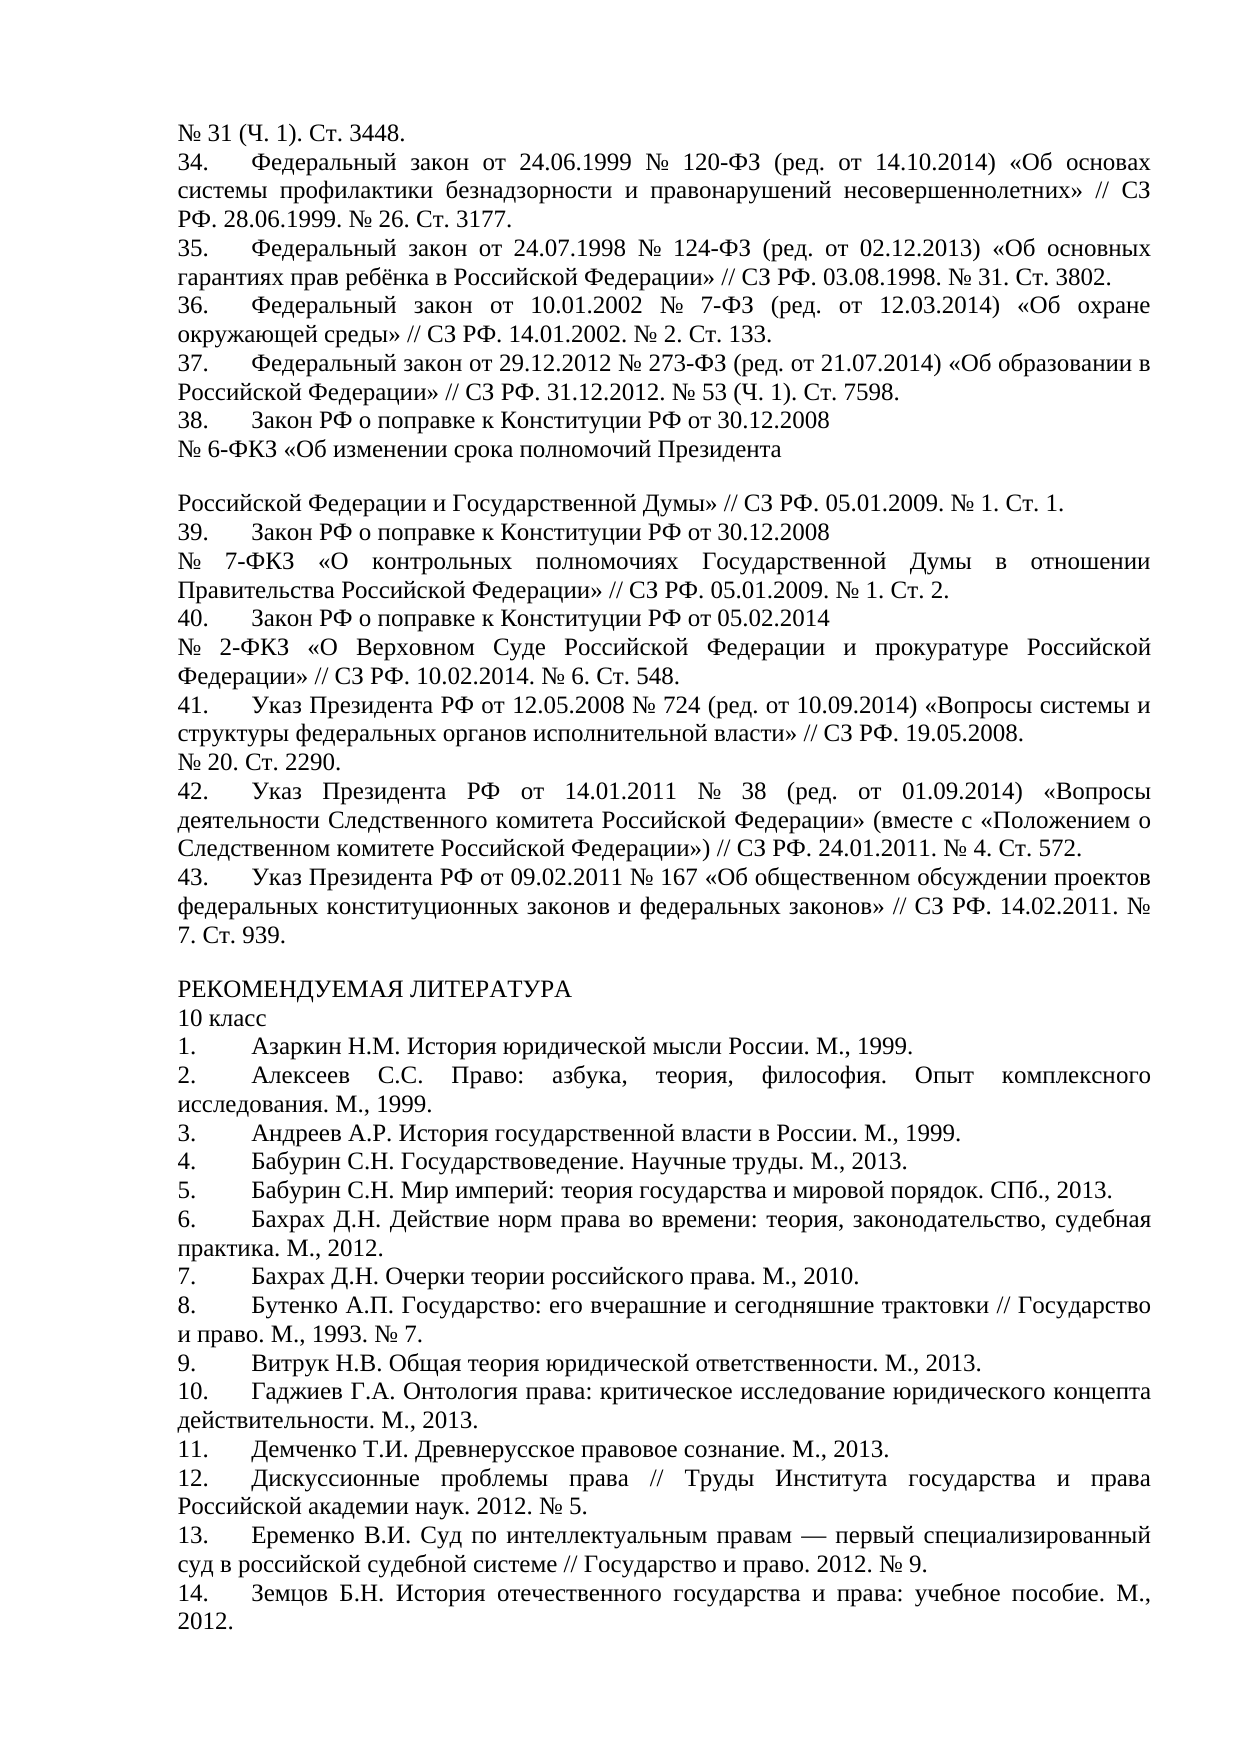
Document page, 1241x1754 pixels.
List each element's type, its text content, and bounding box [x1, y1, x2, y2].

text 1. Азаркин Н.М. История юридической мысли России. М., 1999. [177, 1031, 1152, 1060]
text 34. Федеральный закон от 24.06.1999 № 120-ФЗ (ред. от 14.10.2014) «Об основах системы профилактики безнадзорности и правонарушений несовершеннолетних» // СЗ РФ. 28.06.1999. № 26. Ст. 3177. [177, 147, 1152, 233]
text Российской Федерации и Государственной Думы» // СЗ РФ. 05.01.2009. № 1. Ст. 1. [177, 488, 1152, 517]
text № 6-ФКЗ «Об изменении срока полномочий Президента [177, 434, 1152, 463]
text 37. Федеральный закон от 29.12.2012 № 273-ФЗ (ред. от 21.07.2014) «Об образовании в Российской Федерации» // СЗ РФ. 31.12.2012. № 53 (Ч. 1). Ст. 7598. [177, 348, 1152, 406]
text 13. Еременко В.И. Суд по интеллектуальным правам — первый специализированный суд в российской судебной системе // Государство и право. 2012. № 9. [177, 1520, 1152, 1578]
text 6. Бахрах Д.Н. Действие норм права во времени: теория, законодательство, судебная практика. М., 2012. [177, 1204, 1152, 1261]
text 35. Федеральный закон от 24.07.1998 № 124-ФЗ (ред. от 02.12.2013) «Об основных гарантиях прав ребёнка в Российской Федерации» // СЗ РФ. 03.08.1998. № 31. Ст. 3802. [177, 233, 1152, 291]
text РЕКОМЕНДУЕМАЯ ЛИТЕРАТУРА [177, 974, 1152, 1003]
text 12. Дискуссионные проблемы права // Труды Института государства и права Российской академии наук. 2012. № 5. [177, 1463, 1152, 1520]
text № 31 (Ч. 1). Ст. 3448. [177, 118, 1152, 147]
text 38. Закон РФ о поправке к Конституции РФ от 30.12.2008 [177, 406, 1152, 434]
text 36. Федеральный закон от 10.01.2002 № 7-ФЗ (ред. от 12.03.2014) «Об охране окружающей среды» // СЗ РФ. 14.01.2002. № 2. Ст. 133. [177, 291, 1152, 348]
text 43. Указ Президента РФ от 09.02.2011 № 167 «Об общественном обсуждении проектов федеральных конституционных законов и федеральных законов» // СЗ РФ. 14.02.2011. № 7. Ст. 939. [177, 862, 1152, 948]
text № 7-ФКЗ «О контрольных полномочиях Государственной Думы в отношении Правительства Российской Федерации» // СЗ РФ. 05.01.2009. № 1. Ст. 2. [177, 546, 1152, 603]
text 10. Гаджиев Г.А. Онтология права: критическое исследование юридического концепта действительности. М., 2013. [177, 1376, 1152, 1434]
text 41. Указ Президента РФ от 12.05.2008 № 724 (ред. от 10.09.2014) «Вопросы системы и структуры федеральных органов исполнительной власти» // СЗ РФ. 19.05.2008. [177, 690, 1152, 747]
text 3. Андреев А.Р. История государственной власти в России. М., 1999. [177, 1118, 1152, 1146]
text 9. Витрук Н.В. Общая теория юридической ответственности. М., 2013. [177, 1348, 1152, 1376]
text № 20. Ст. 2290. [177, 747, 1152, 776]
text 39. Закон РФ о поправке к Конституции РФ от 30.12.2008 [177, 517, 1152, 546]
text 10 класс [177, 1003, 1152, 1031]
text 11. Демченко Т.И. Древнерусское правовое сознание. М., 2013. [177, 1434, 1152, 1463]
text 40. Закон РФ о поправке к Конституции РФ от 05.02.2014 [177, 603, 1152, 632]
text 42. Указ Президента РФ от 14.01.2011 № 38 (ред. от 01.09.2014) «Вопросы деятельности Следственного комитета Российской Федерации» (вместе с «Положением о Следственном комитете Российской Федерации») // СЗ РФ. 24.01.2011. № 4. Ст. 572. [177, 776, 1152, 862]
text 4. Бабурин С.Н. Государствоведение. Научные труды. М., 2013. [177, 1146, 1152, 1175]
text 2. Алексеев С.С. Право: азбука, теория, философия. Опыт комплексного исследования. М., 1999. [177, 1060, 1152, 1118]
text № 2-ФКЗ «О Верховном Суде Российской Федерации и прокуратуре Российской Федерации» // СЗ РФ. 10.02.2014. № 6. Ст. 548. [177, 632, 1152, 690]
text 14. Земцов Б.Н. История отечественного государства и права: учебное пособие. М., 2012. [177, 1578, 1152, 1635]
text 5. Бабурин С.Н. Мир империй: теория государства и мировой порядок. СПб., 2013. [177, 1175, 1152, 1204]
text 7. Бахрах Д.Н. Очерки теории российского права. М., 2010. [177, 1261, 1152, 1290]
text 8. Бутенко А.П. Государство: его вчерашние и сегодняшние трактовки // Государство и право. М., 1993. № 7. [177, 1290, 1152, 1348]
